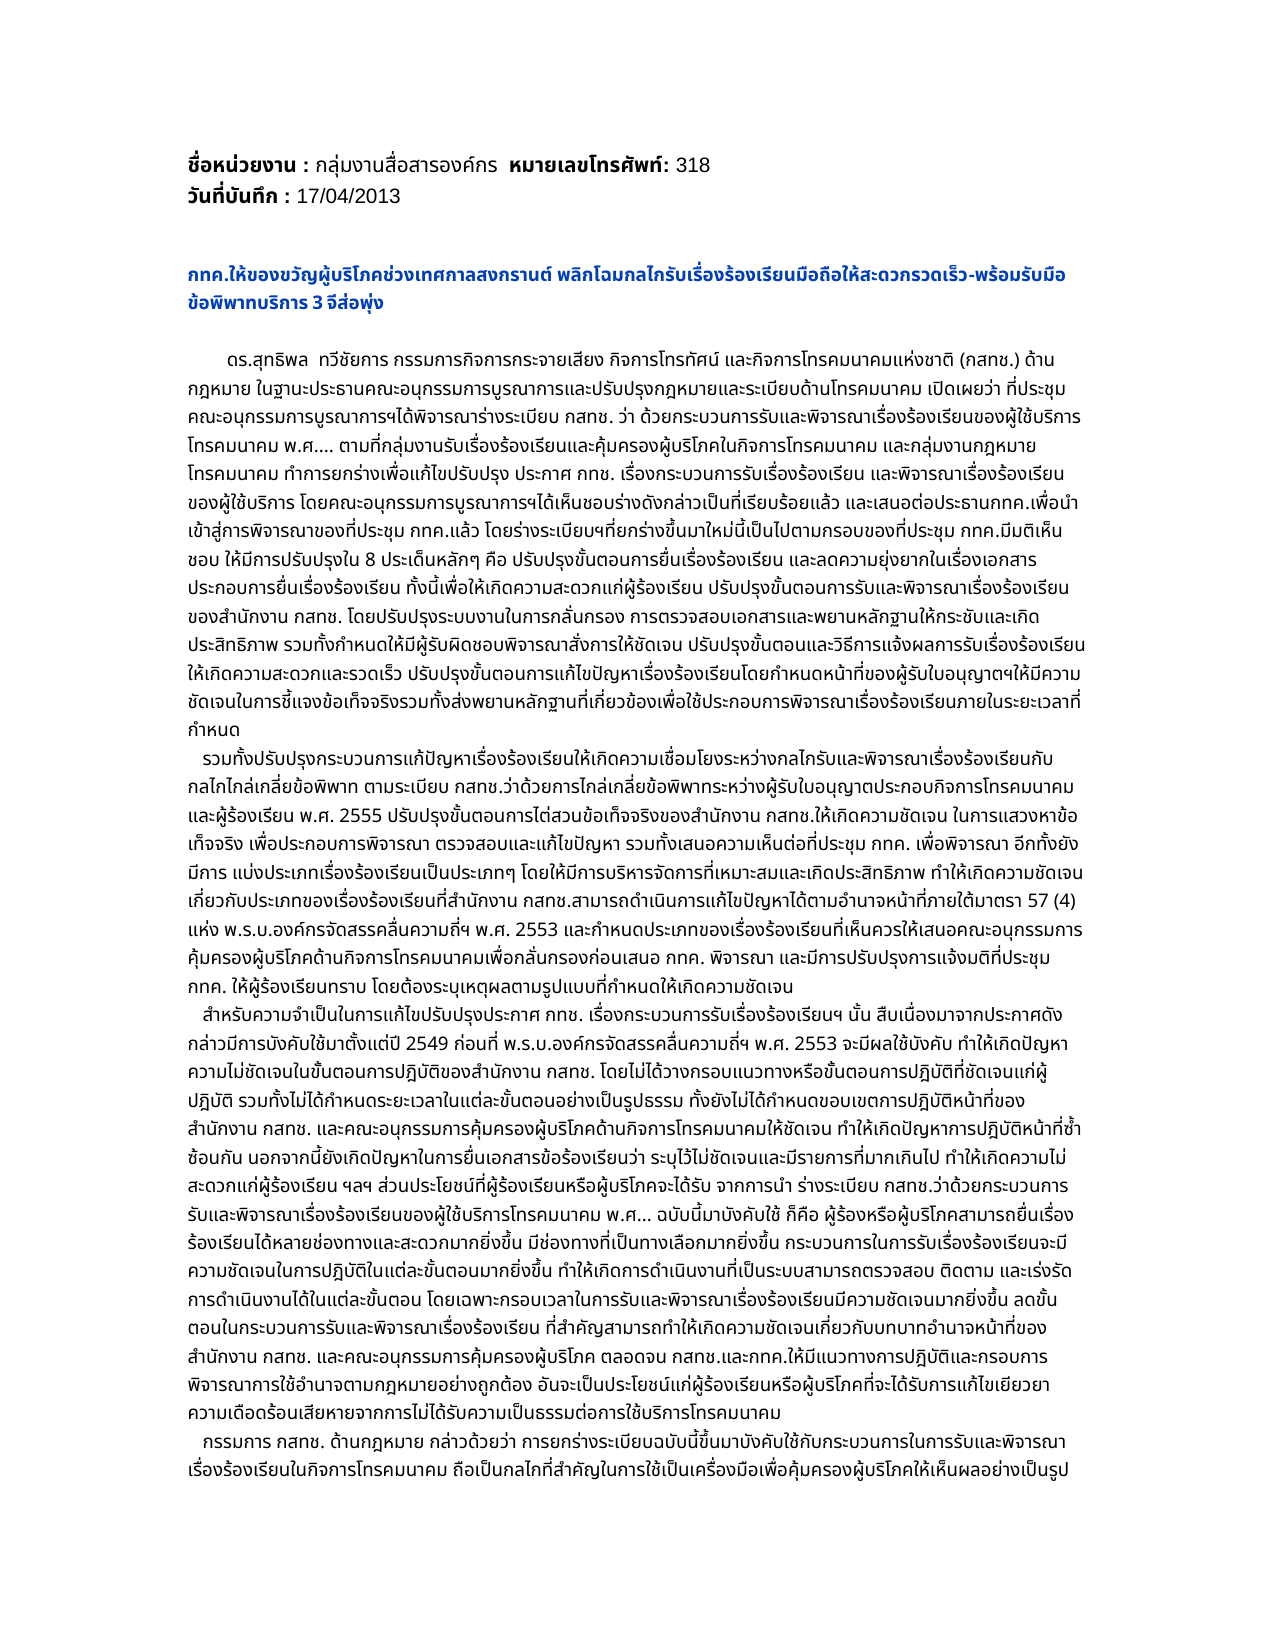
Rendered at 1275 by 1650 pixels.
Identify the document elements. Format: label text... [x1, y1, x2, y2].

text ชื่อหน่วยงาน : กลุ่มงานสื่อสารองค์กร หมายเลขโทรศัพท์: 318 วันที่บันทึก : 17/04/2013 กทค.ให้ของขวัญผู้บริโภคช่วงเทศกาลสงกรานต์ พลิกโฉมกลไกรับเรื่องร้องเรียนมือถือให้สะดวกรวดเร็ว-พร้อมรับมือข้อพิพาทบริการ3จีส่อพุ่ง [187, 150, 1087, 347]
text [187, 347, 1087, 1485]
